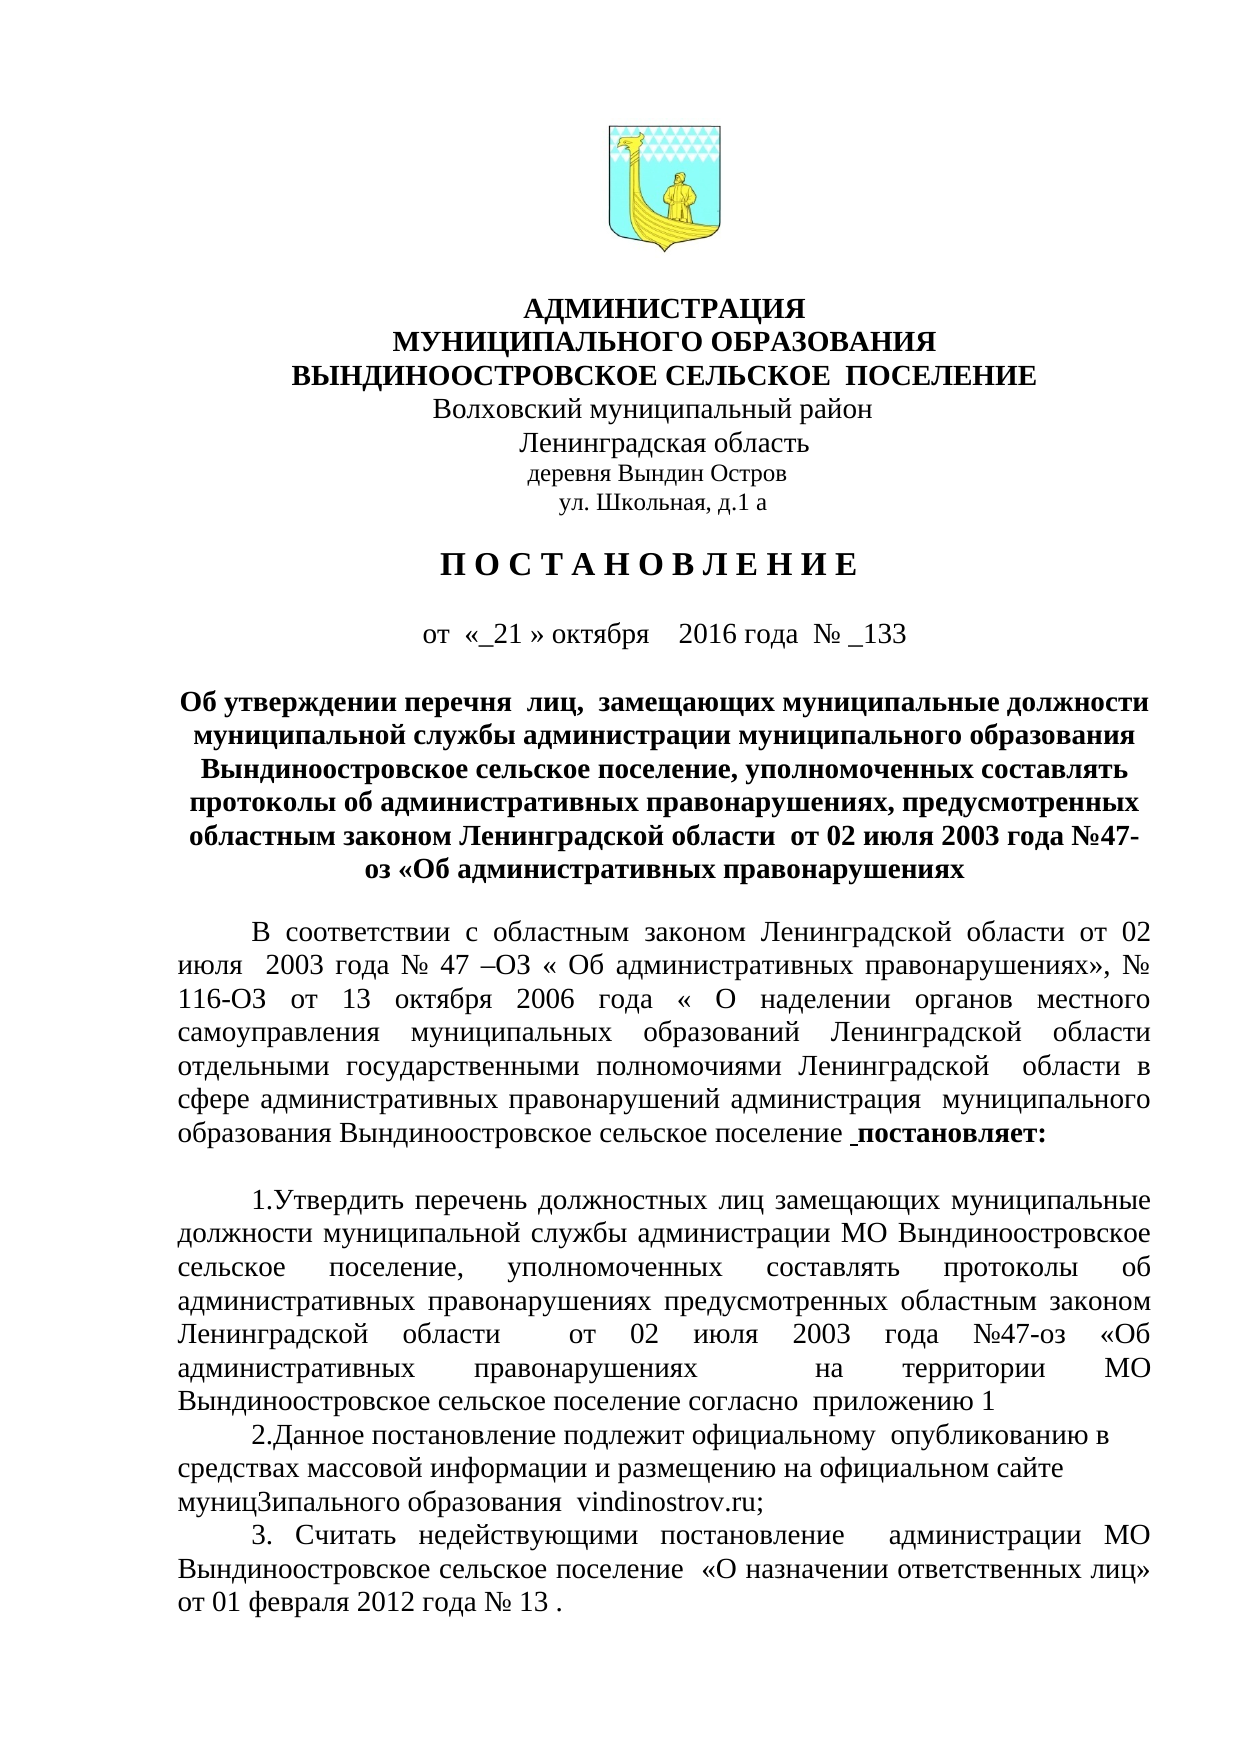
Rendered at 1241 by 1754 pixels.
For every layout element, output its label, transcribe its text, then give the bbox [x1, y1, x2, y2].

text Ленинградская область [177, 425, 1152, 458]
text 1.Утвердить перечень должностных лиц замещающих муниципальные должности муниципальной службы администрации МО Вындиноостровское сельское поселение, уполномоченных составлять протоколы об административных правонарушениях предусмотренных областным законом Ленинградской области от 02 июля 2003 года №47-оз «Об административных правонарушениях на территории МО Вындиноостровское сельское поселение согласно приложению 1 [177, 1182, 1152, 1417]
text МУНИЦИПАЛЬНОГО ОБРАЗОВАНИЯ [177, 324, 1152, 358]
text АДМИНИСТРАЦИЯ [177, 291, 1152, 324]
text 3. Считать недействующими постановление администрации МО Вындиноостровское сельское поселение «О назначении ответственных лиц» от 01 февраля 2012 года № 13 . [177, 1517, 1152, 1618]
picture [600, 118, 729, 258]
text ВЫНДИНООСТРОВСКОЕ СЕЛЬСКОЕ ПОСЕЛЕНИЕ [177, 358, 1152, 391]
text 2.Данное постановление подлежит официальному опубликованию в средствах массовой информации и размещению на официальном сайте муниц3ипального образования vindinostrov.ru; [177, 1417, 1152, 1517]
text деревня Вындин Остров [177, 458, 1152, 487]
text Об утверждении перечня лиц, замещающих муниципальные должности муниципальной службы администрации муниципального образования Вындиноостровское сельское поселение, уполномоченных составлять протоколы об административных правонарушениях, предусмотренных областным законом Ленинградской области от 02 июля 2003 года №47-оз «Об административных правонарушениях [177, 684, 1152, 885]
text Волховский муниципальный район [177, 391, 1152, 425]
text от «_21 » октября 2016 года № _133 [177, 617, 1152, 650]
text П О С Т А Н О В Л Е Н И Е [177, 545, 1152, 583]
text ул. Школьная, д.1 а [177, 487, 1152, 516]
text В соответствии с областным законом Ленинградской области от 02 июля 2003 года № 47 –ОЗ « Об административных правонарушениях», № 116-ОЗ от 13 октября 2006 года « О наделении органов местного самоуправления муниципальных образований Ленинградской области отдельными государственными полномочиями Ленинградской области в сфере административных правонарушений администрация муниципального образования Вындиноостровское сельское поселение постановляет: [177, 914, 1152, 1148]
